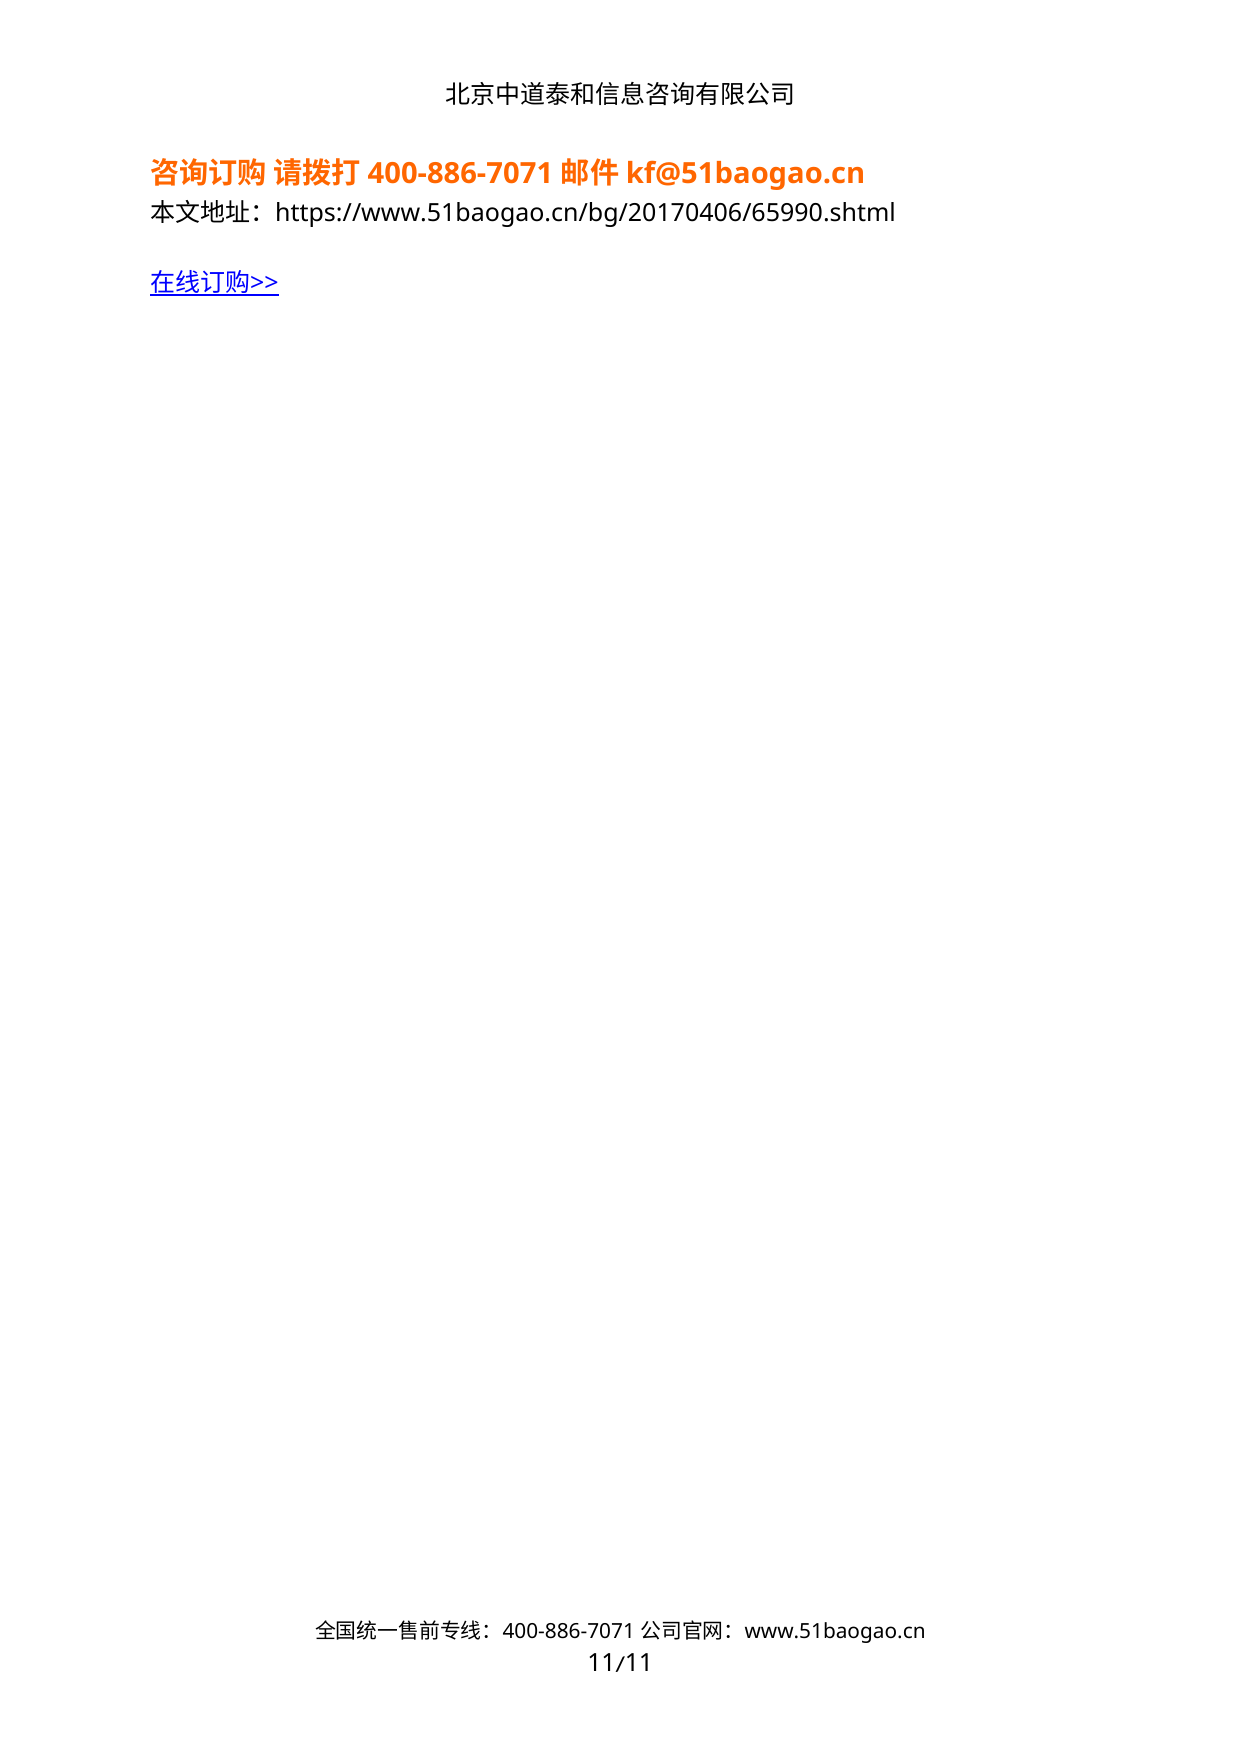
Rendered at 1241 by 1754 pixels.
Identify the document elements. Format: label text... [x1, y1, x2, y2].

text 在线订购>> [150, 229, 1090, 299]
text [150, 150, 1090, 229]
